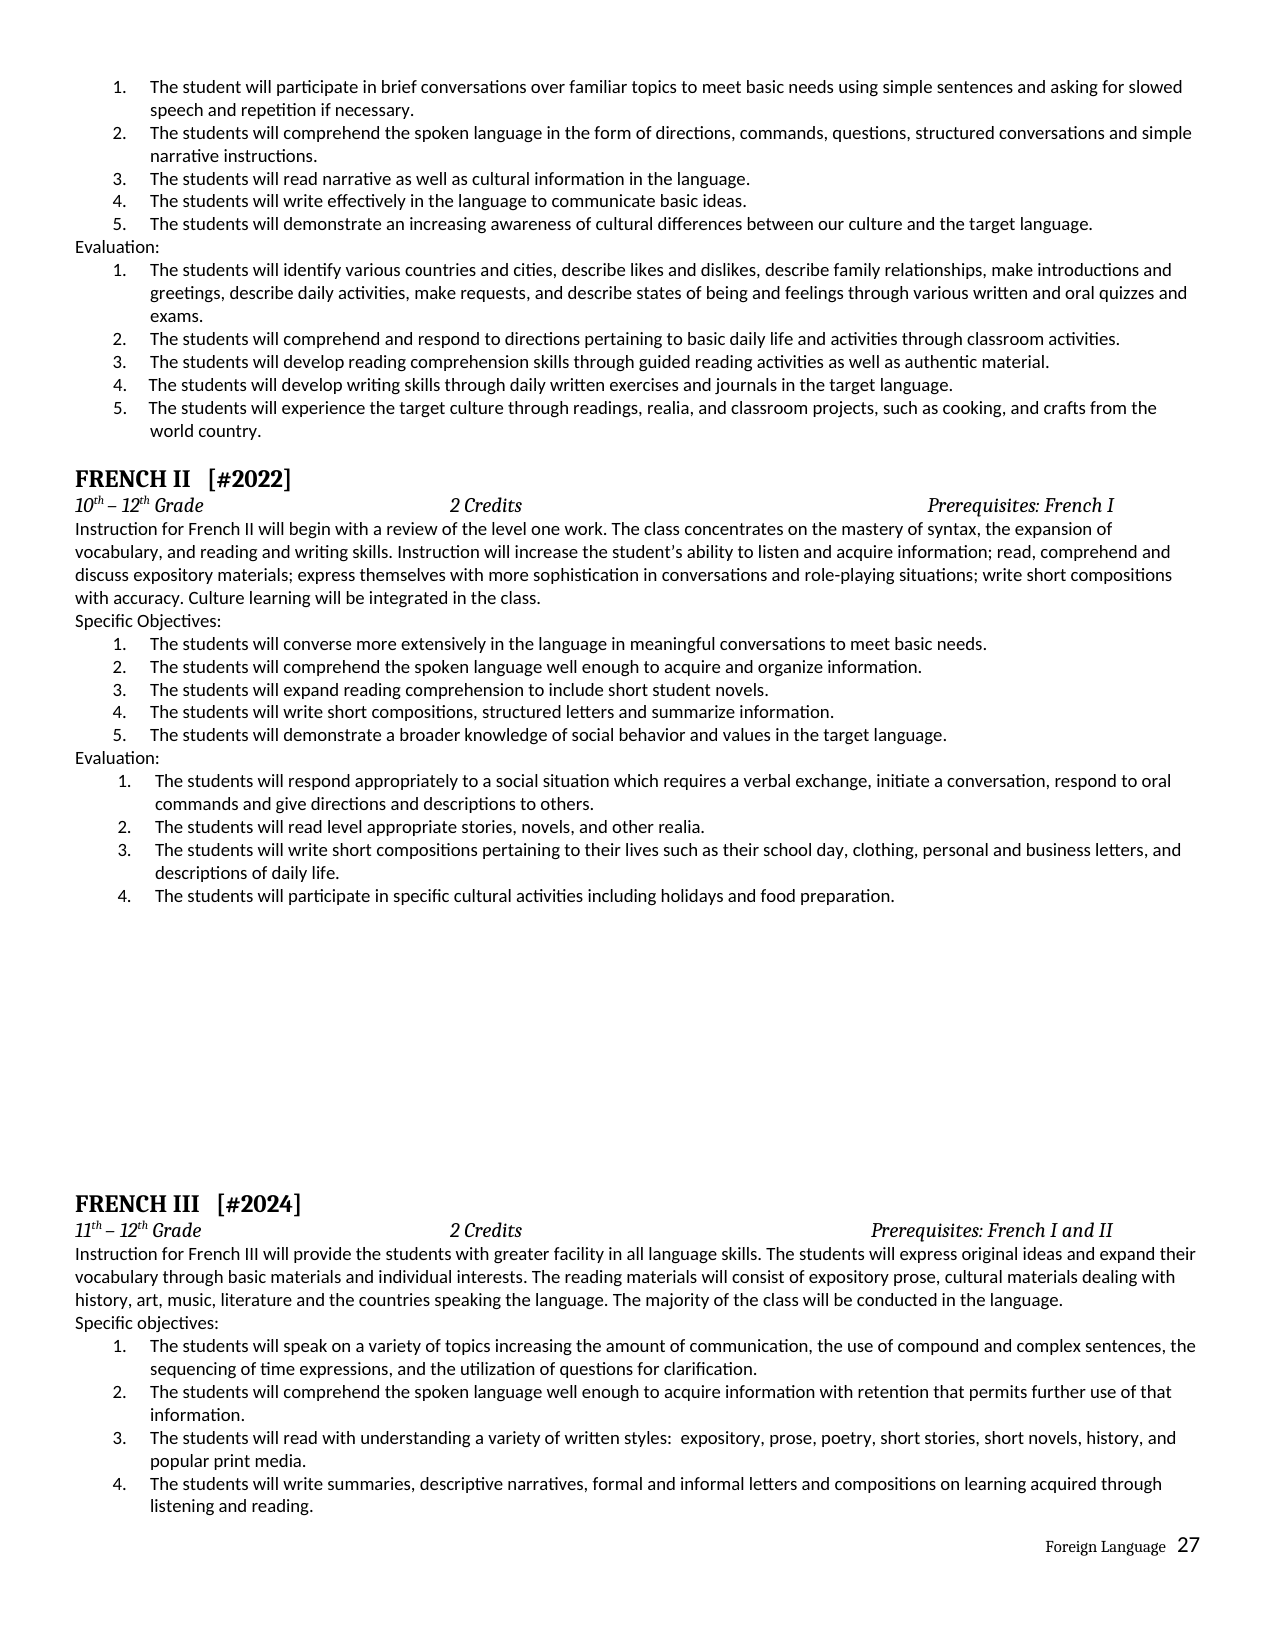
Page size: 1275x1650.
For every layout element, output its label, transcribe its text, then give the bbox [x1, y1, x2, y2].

text Instruction for French II will begin with a review of the level one work. The class concentrates on the mastery of syntax, the expansion of vocabulary, and reading and writing skills. Instruction will increase the student’s ability to listen and acquire information; read, comprehend and discuss expository materials; express themselves with more sophistication in conversations and role-playing situations; write short compositions with accuracy. Culture learning will be integrated in the class. [75, 517, 1200, 609]
text 10th – 12th Grade 2 Credits Prerequisites: French I [75, 493, 1200, 517]
list The students will speak on a variety of topics increasing the amount of communication, the use of compound and complex sentences, the sequencing of time expressions, and the utilization of questions for clarification. [112, 1334, 1200, 1380]
list The students will write short compositions, structured letters and summarize information. [112, 701, 1200, 723]
list The students will write effectively in the language to communicate basic ideas. [112, 189, 1200, 212]
list The students will demonstrate a broader knowledge of social behavior and values in the target language. [112, 723, 1200, 746]
list The students will write short compositions pertaining to their lives such as their school day, clothing, personal and business letters, and descriptions of daily life. [117, 838, 1200, 884]
list The students will expand reading comprehension to include short student novels. [112, 678, 1200, 701]
list The students will identify various countries and cities, describe likes and dislikes, describe family relationships, make introductions and greetings, describe daily activities, make requests, and describe states of being and feelings through various written and oral quizzes and exams. [112, 258, 1200, 327]
list The student will participate in brief conversations over familiar topics to meet basic needs using simple sentences and asking for slowed speech and repetition if necessary. [112, 75, 1200, 121]
text 11th – 12th Grade 2 Credits Prerequisites: French I and II [75, 1219, 1200, 1243]
text Instruction for French III will provide the students with greater facility in all language skills. The students will express original ideas and expand their vocabulary through basic materials and individual interests. The reading materials will consist of expository prose, cultural materials dealing with history, art, music, literature and the countries speaking the language. The majority of the class will be conducted in the language. [75, 1243, 1200, 1311]
list The students will comprehend the spoken language well enough to acquire and organize information. [112, 655, 1200, 678]
list The students will comprehend the spoken language well enough to acquire information with retention that permits further use of that information. [112, 1380, 1200, 1426]
text FRENCH III [#2024] [75, 1190, 1200, 1219]
text 4. The students will develop writing skills through daily written exercises and journals in the target language. [75, 373, 1200, 396]
list The students will demonstrate an increasing awareness of cultural differences between our culture and the target language. [112, 212, 1200, 235]
list The students will converse more extensively in the language in meaningful conversations to meet basic needs. [112, 632, 1200, 655]
text Specific objectives: [75, 1311, 1200, 1334]
list The students will read level appropriate stories, novels, and other realia. [117, 815, 1200, 838]
list The students will develop reading comprehension skills through guided reading activities as well as authentic material. [112, 350, 1200, 373]
list The students will write summaries, descriptive narratives, formal and informal letters and compositions on learning acquired through listening and reading. [112, 1472, 1200, 1518]
list The students will comprehend the spoken language in the form of directions, commands, questions, structured conversations and simple narrative instructions. [112, 121, 1200, 167]
text Evaluation: [75, 746, 1200, 769]
list The students will respond appropriately to a social situation which requires a verbal exchange, initiate a conversation, respond to oral commands and give directions and descriptions to others. [117, 769, 1200, 815]
list The students will participate in specific cultural activities including holidays and food preparation. [117, 884, 1200, 907]
text Evaluation: [75, 235, 1200, 258]
list The students will read with understanding a variety of written styles: expository, prose, poetry, short stories, short novels, history, and popular print media. [112, 1426, 1200, 1472]
text Specific Objectives: [75, 609, 1200, 632]
list The students will read narrative as well as cultural information in the language. [112, 167, 1200, 189]
text 5. The students will experience the target culture through readings, realia, and classroom projects, such as cooking, and crafts from the [75, 396, 1200, 419]
text world country. [75, 419, 1200, 442]
text 2. The students will comprehend and respond to directions pertaining to basic daily life and activities through classroom activities. [75, 327, 1200, 350]
text FRENCH II [#2022] [75, 464, 1200, 493]
